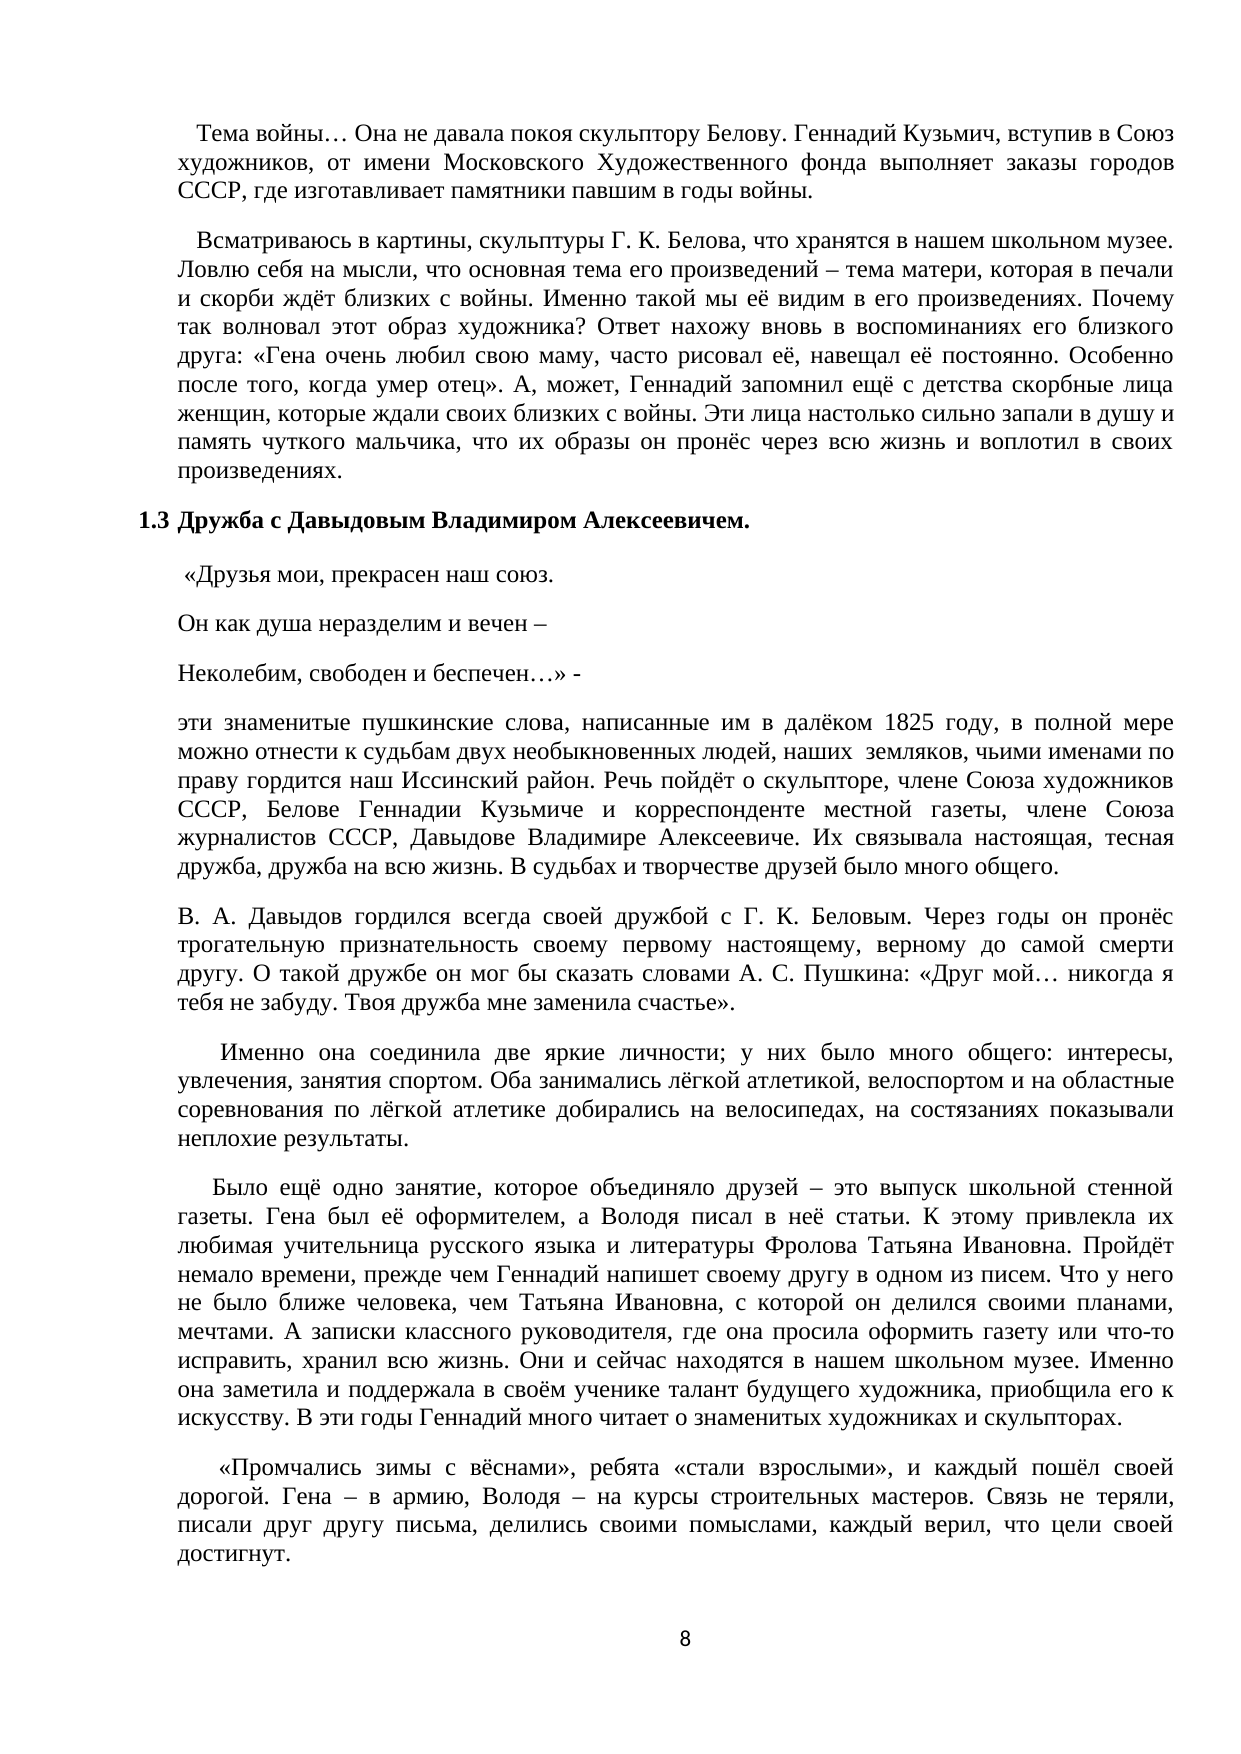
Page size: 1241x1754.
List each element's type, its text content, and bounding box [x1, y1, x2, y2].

text Он как душа неразделим и вечен – [177, 608, 1175, 637]
text Неколебим, свободен и беспечен…» - [177, 658, 1175, 687]
text «Промчались зимы с вёснами», ребята «стали взрослыми», и каждый пошёл своей дорогой. Гена – в армию, Володя – на курсы строительных мастеров. Связь не теряли, писали друг другу письма, делились своими помыслами, каждый верил, что цели своей достигнут. [177, 1452, 1175, 1567]
text В. А. Давыдов гордился всегда своей дружбой с Г. К. Беловым. Через годы он пронёс трогательную признательность своему первому настоящему, верному до самой смерти другу. О такой дружбе он мог бы сказать словами А. С. Пушкина: «Друг мой… никогда я тебя не забуду. Твоя дружба мне заменила счастье». [177, 901, 1175, 1016]
text Именно она соединила две яркие личности; у них было много общего: интересы, увлечения, занятия спортом. Оба занимались лёгкой атлетикой, велоспортом и на областные соревнования по лёгкой атлетике добирались на велосипедах, на состязаниях показывали неплохие результаты. [177, 1037, 1175, 1152]
text «Друзья мои, прекрасен наш союз. [177, 559, 1175, 587]
text Всматриваюсь в картины, скульптуры Г. К. Белова, что хранятся в нашем школьном музее. Ловлю себя на мысли, что основная тема его произведений – тема матери, которая в печали и скорби ждёт близких с войны. Именно такой мы её видим в его произведениях. Почему так волновал этот образ художника? Ответ нахожу вновь в воспоминаниях его близкого друга: «Гена очень любил свою маму, часто рисовал её, навещал её постоянно. Особенно после того, когда умер отец». А, может, Геннадий запомнил ещё с детства скорбные лица женщин, которые ждали своих близких с войны. Эти лица настолько сильно запали в душу и память чуткого мальчика, что их образы он пронёс через всю жизнь и воплотил в своих произведениях. [177, 225, 1175, 484]
text эти знаменитые пушкинские слова, написанные им в далёком 1825 году, в полной мере можно отнести к судьбам двух необыкновенных людей, наших земляков, чьими именами по праву гордится наш Иссинский район. Речь пойдёт о скульпторе, члене Союза художников СССР, Белове Геннадии Кузьмиче и корреспонденте местной газеты, члене Союза журналистов СССР, Давыдове Владимире Алексеевиче. Их связывала настоящая, тесная дружба, дружба на всю жизнь. В судьбах и творчестве друзей было много общего. [177, 707, 1175, 880]
text Было ещё одно занятие, которое объединяло друзей – это выпуск школьной стенной газеты. Гена был её оформителем, а Володя писал в неё статьи. К этому привлекла их любимая учительница русского языка и литературы Фролова Татьяна Ивановна. Пройдёт немало времени, прежде чем Геннадий напишет своему другу в одном из писем. Что у него не было ближе человека, чем Татьяна Ивановна, с которой он делился своими планами, мечтами. А записки классного руководителя, где она просила оформить газету или что-то исправить, хранил всю жизнь. Они и сейчас находятся в нашем школьном музее. Именно она заметила и поддержала в своём ученике талант будущего художника, приобщила его к искусству. В эти годы Геннадий много читает о знаменитых художниках и скульпторах. [177, 1172, 1175, 1431]
text Тема войны… Она не давала покоя скульптору Белову. Геннадий Кузьмич, вступив в Союз художников, от имени Московского Художественного фонда выполняет заказы городов СССР, где изготавливает памятники павшим в годы войны. [177, 118, 1175, 204]
list Дружба с Давыдовым Владимиром Алексеевичем. [138, 505, 1175, 533]
